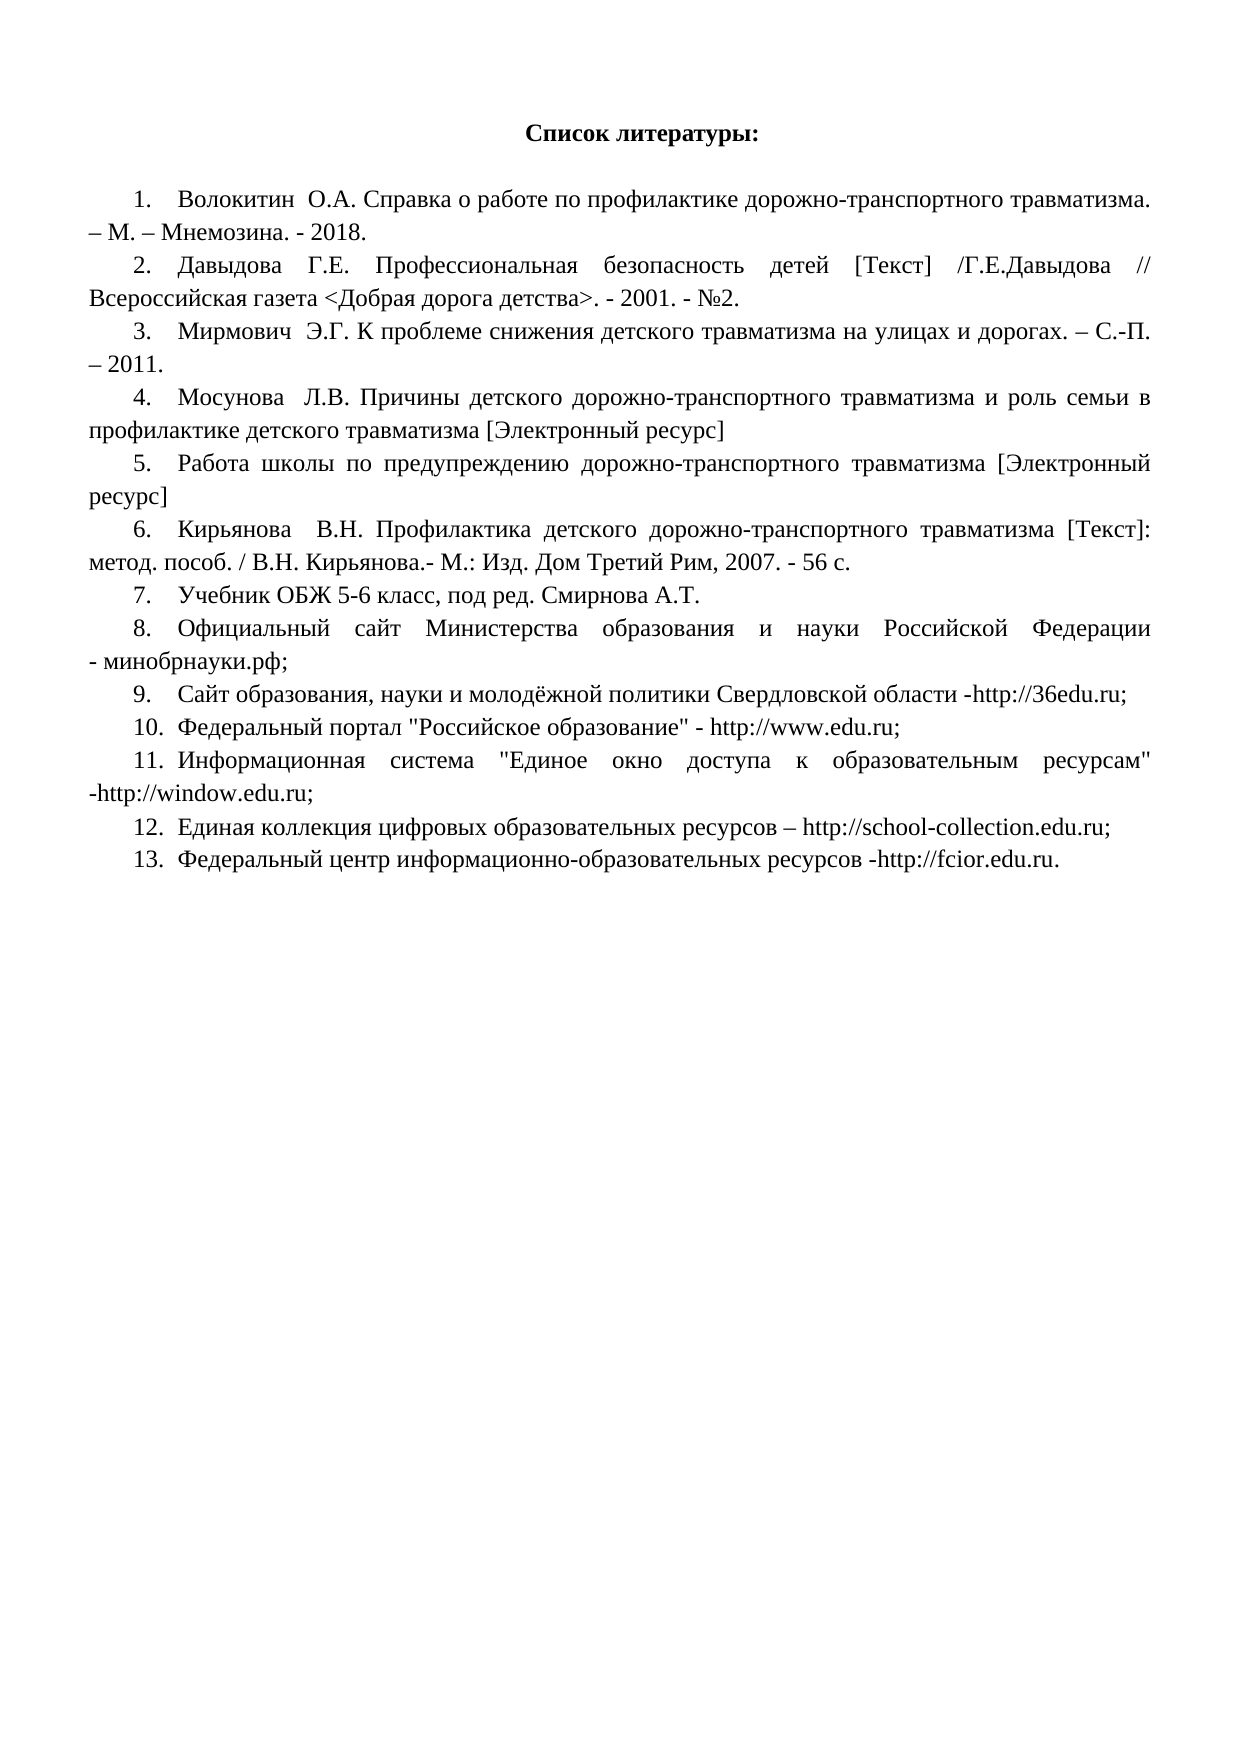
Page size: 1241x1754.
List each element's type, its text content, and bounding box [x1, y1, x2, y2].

list Кирьянова В.Н. Профилактика детского дорожно-транспортного травматизма [Текст]: метод. пособ. / В.Н. Кирьянова.- М.: Изд. Дом Третий Рим, 2007. - 56 с. [88, 514, 1152, 576]
list Работа школы по предупреждению дорожно-транспортного травматизма [Электронный ресурс] [88, 448, 1152, 510]
list Федеральный центр информационно-образовательных ресурсов -http://fcior.edu.ru. [88, 844, 1152, 873]
list Единая коллекция цифровых образовательных ресурсов – http://school-collection.edu.ru; [88, 812, 1152, 840]
list Федеральный портал "Российское образование" - http://www.edu.ru; [88, 712, 1152, 741]
text Список литературы: [88, 118, 1152, 147]
list Давыдова Г.Е. Профессиональная безопасность детей [Текст] /Г.Е.Давыдова // Всероссийская газета <Добрая дорога детства>. - 2001. - №2. [88, 250, 1152, 312]
list Мирмович Э.Г. К проблеме снижения детского травматизма на улицах и дорогах. – С.-П. – 2011. [88, 316, 1152, 378]
list Мосунова Л.В. Причины детского дорожно-транспортного травматизма и роль семьи в профилактике детского травматизма [Электронный ресурс] [88, 382, 1152, 444]
list Информационная система "Единое окно доступа к образовательным ресурсам" -http://window.edu.ru; [88, 746, 1152, 807]
list Учебник ОБЖ 5-6 класс, под ред. Смирнова А.Т. [88, 580, 1152, 609]
list Волокитин О.А. Справка о работе по профилактике дорожно-транспортного травматизма. – М. – Мнемозина. - 2018. [88, 184, 1152, 246]
list Сайт образования, науки и молодёжной политики Свердловской области -http://36edu.ru; [88, 679, 1152, 708]
list Официальный сайт Министерства образования и науки Российской Федерации - минобрнауки.рф; [88, 613, 1152, 675]
